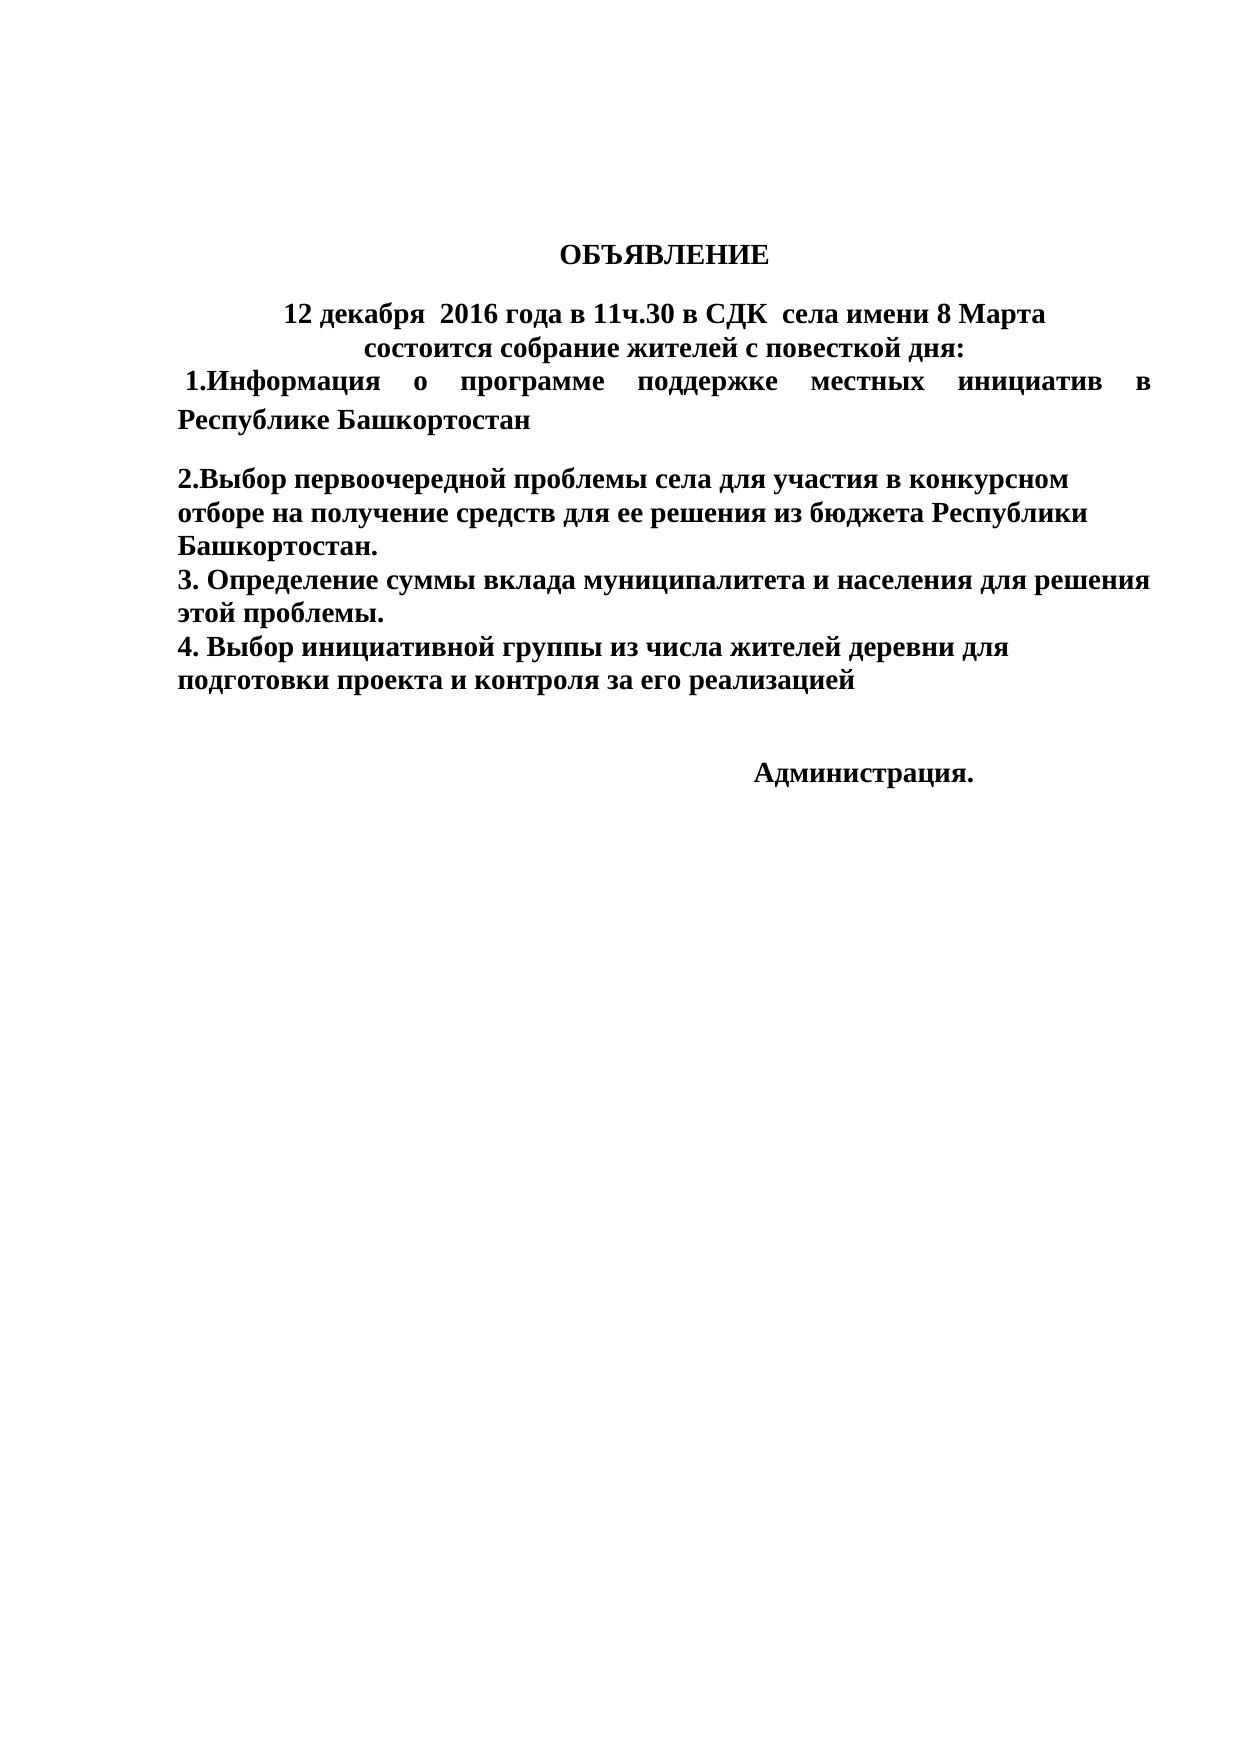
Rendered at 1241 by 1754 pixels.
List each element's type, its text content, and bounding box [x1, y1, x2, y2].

text ОБЪЯВЛЕНИЕ [177, 237, 1152, 270]
text 1.Информация о программе поддержке местных инициатив в Республике Башкортостан [177, 363, 1152, 435]
text 3. Определение суммы вклада муниципалитета и населения для решения этой проблемы. [177, 562, 1152, 629]
text 4. Выбор инициативной группы из числа жителей деревни для подготовки проекта и контроля за его реализацией [177, 629, 1152, 696]
text 12 декабря 2016 года в 11ч.30 в СДК села имени 8 Марта [177, 296, 1152, 330]
text состоится собрание жителей с повесткой дня: [177, 330, 1152, 363]
text 2.Выбор первоочередной проблемы села для участия в конкурсном отборе на получение средств для ее решения из бюджета Республики Башкортостан. [177, 461, 1152, 562]
text Администрация. [177, 755, 1152, 789]
